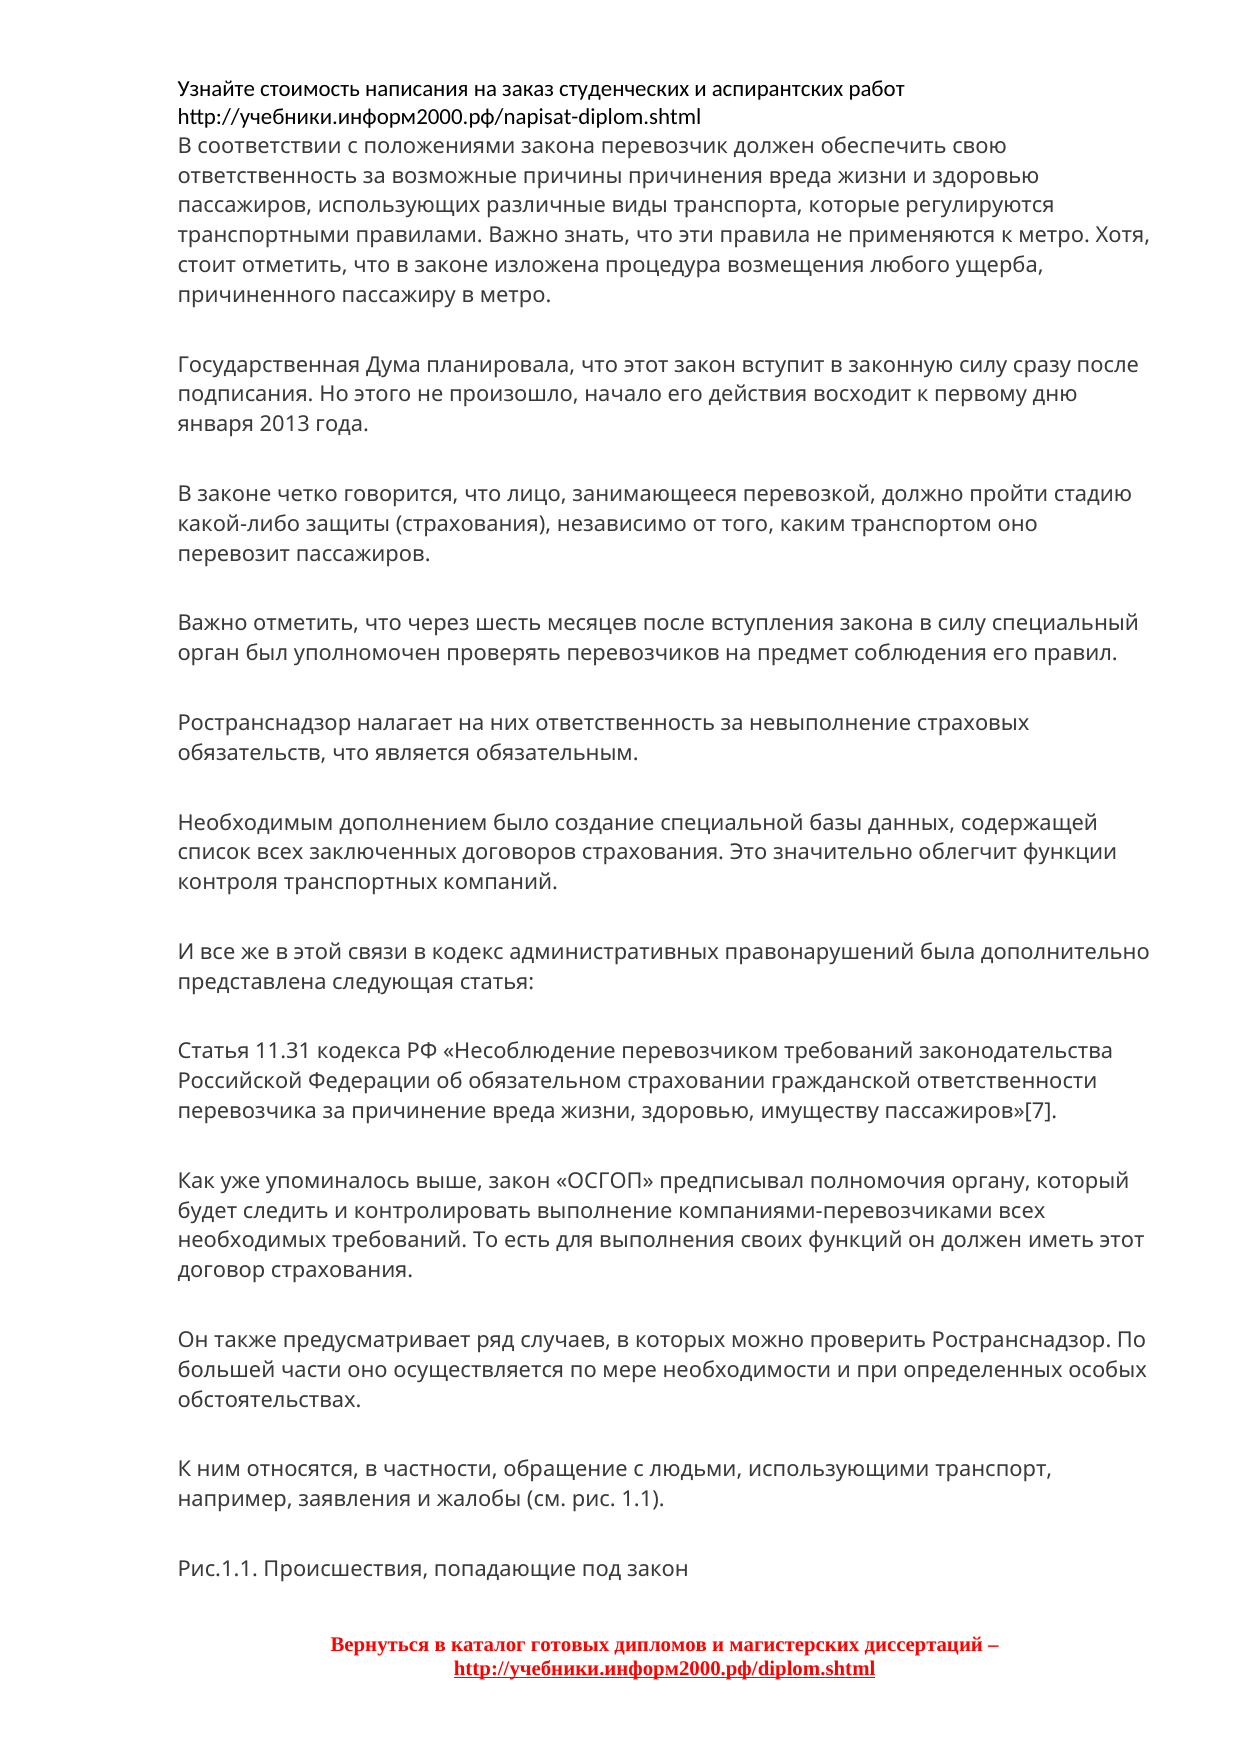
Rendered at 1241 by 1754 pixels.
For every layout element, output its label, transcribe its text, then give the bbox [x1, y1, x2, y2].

text Ространснадзор налагает на них ответственность за невыполнение страховых обязательств, что является обязательным. [177, 707, 1152, 766]
text Как уже упоминалось выше, закон «ОСГОП» предписывал полномочия органу, который будет следить и контролировать выполнение компаниями-перевозчиками всех необходимых требований. То есть для выполнения своих функций он должен иметь этот договор страхования. [177, 1165, 1152, 1284]
text Важно отметить, что через шесть месяцев после вступления закона в силу специальный орган был уполномочен проверять перевозчиков на предмет соблюдения его правил. [177, 607, 1152, 667]
text Статья 11.31 кодекса РФ «Несоблюдение перевозчиком требований законодательства Российской Федерации об обязательном страховании гражданской ответственности перевозчика за причинение вреда жизни, здоровью, имуществу пассажиров»[7]. [177, 1035, 1152, 1125]
text В законе четко говорится, что лицо, занимающееся перевозкой, должно пройти стадию какой-либо защиты (страхования), независимо от того, каким транспортом оно перевозит пассажиров. [177, 478, 1152, 567]
text Необходимым дополнением было создание специальной базы данных, содержащей список всех заключенных договоров страхования. Это значительно облегчит функции контроля транспортных компаний. [177, 806, 1152, 896]
text Рис.1.1. Происшествия, попадающие под закон [177, 1553, 1152, 1583]
text И все же в этой связи в кодекс административных правонарушений была дополнительно представлена следующая статья: [177, 936, 1152, 995]
text В соответствии с положениями закона перевозчик должен обеспечить свою ответственность за возможные причины причинения вреда жизни и здоровью пассажиров, использующих различные виды транспорта, которые регулируются транспортными правилами. Важно знать, что эти правила не применяются к метро. Хотя, стоит отметить, что в законе изложена процедура возмещения любого ущерба, причиненного пассажиру в метро. [177, 130, 1152, 308]
text К ним относятся, в частности, обращение с людьми, использующими транспорт, например, заявления и жалобы (см. рис. 1.1). [177, 1453, 1152, 1513]
text Он также предусматривает ряд случаев, в которых можно проверить Ространснадзор. По большей части оно осуществляется по мере необходимости и при определенных особых обстоятельствах. [177, 1324, 1152, 1413]
text Государственная Дума планировала, что этот закон вступит в законную силу сразу после подписания. Но этого не произошло, начало его действия восходит к первому дню января 2013 года. [177, 348, 1152, 438]
